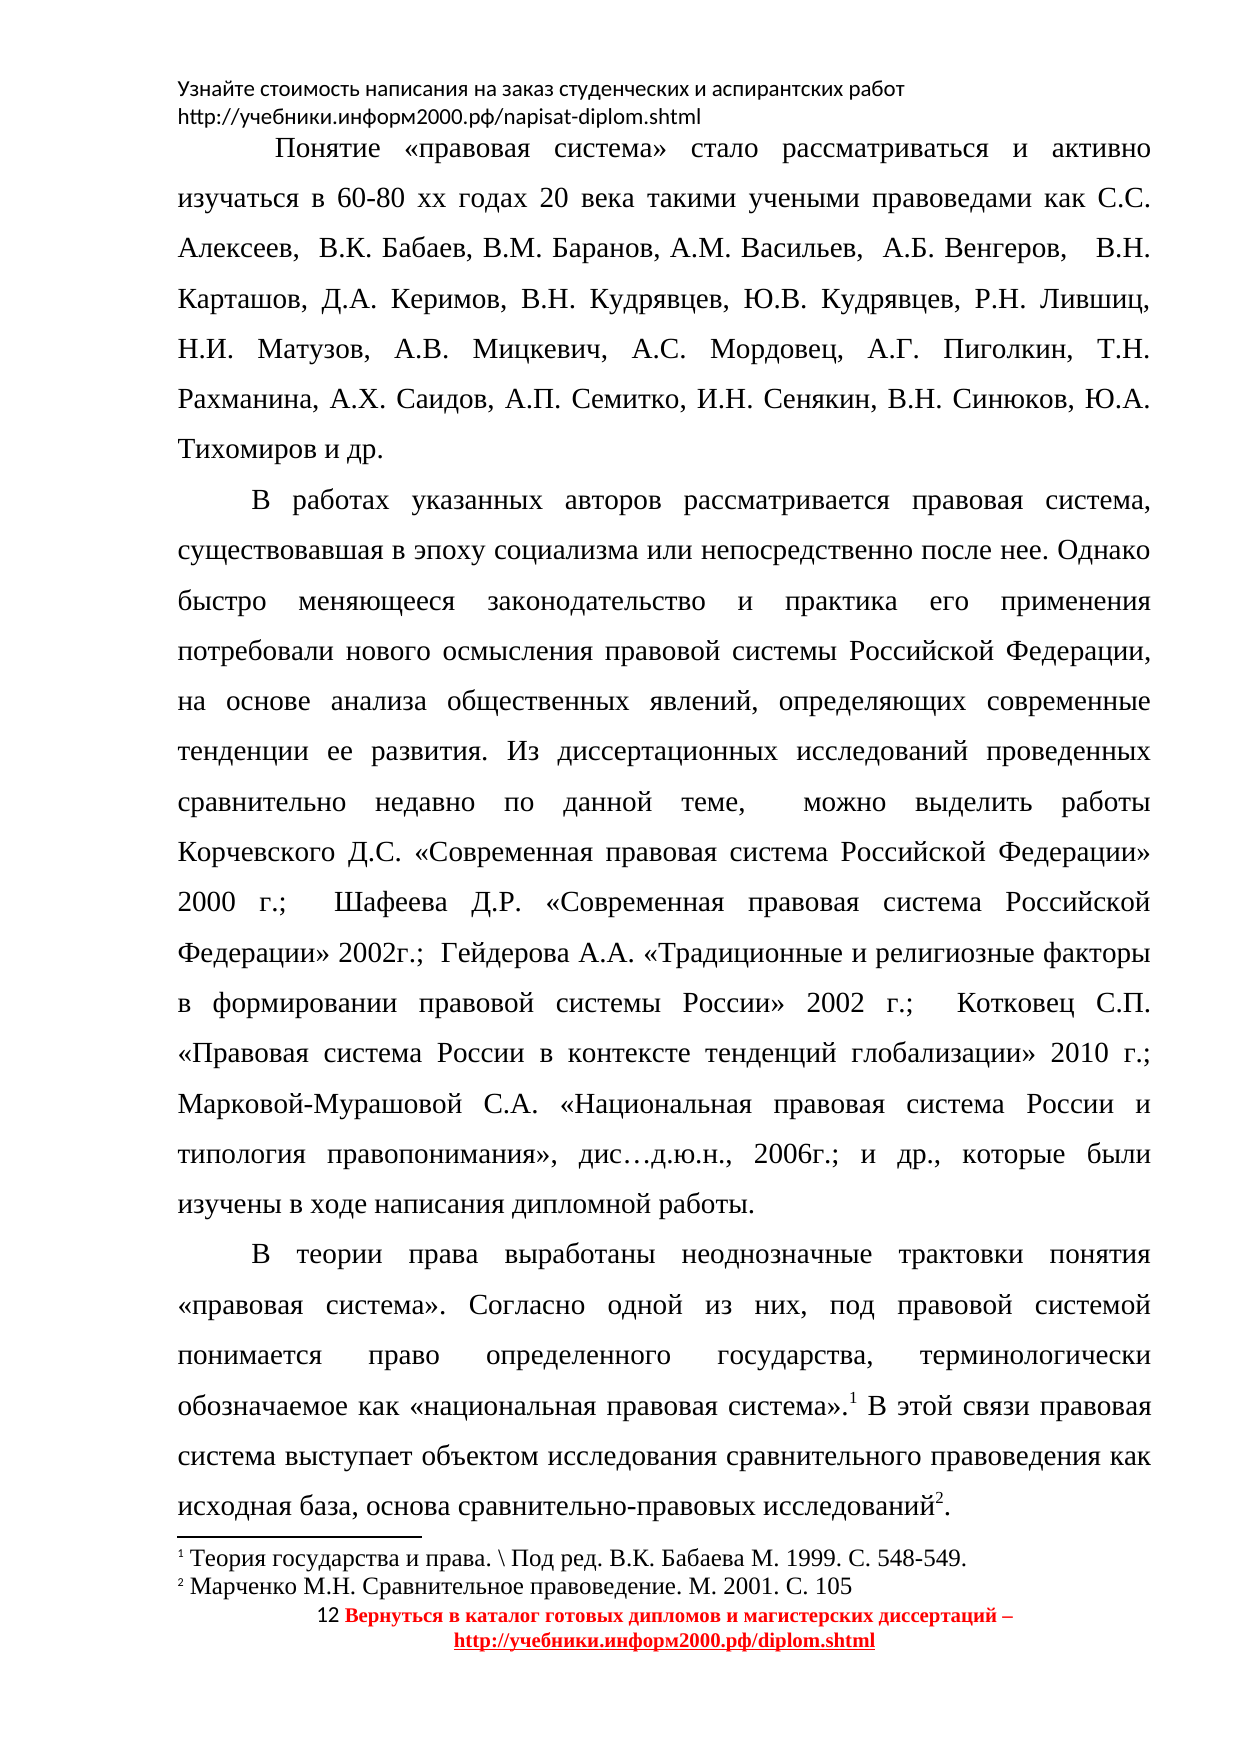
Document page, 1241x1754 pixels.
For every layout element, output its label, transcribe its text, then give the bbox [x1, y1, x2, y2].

text Понятие «правовая система» стало рассматриваться и активно изучаться в 60-80 хх годах 20 века такими учеными правоведами как С.С. Алексеев, В.К. Бабаев, В.М. Баранов, A.M. Васильев, А.Б. Венгеров, В.Н. Карташов, Д.А. Керимов, В.Н. Кудрявцев, Ю.В. Кудрявцев, Р.Н. Лившиц, Н.И. Матузов, А.В. Мицкевич, А.С. Мордовец, А.Г. Пиголкин, Т.Н. Рахманина, А.Х. Саидов, А.П. Семитко, И.Н. Сенякин, В.Н. Синюков, Ю.А. Тихомиров и др. [177, 130, 1152, 465]
text В работах указанных авторов рассматривается правовая система, существовавшая в эпоху социализма или непосредственно после нее. Однако быстро меняющееся законодательство и практика его применения потребовали нового осмысления правовой системы Российской Федерации, на основе анализа общественных явлений, определяющих современные тенденции ее развития. Из диссертационных исследований проведенных сравнительно недавно по данной теме, можно выделить работы Корчевского Д.С. «Современная правовая система Российской Федерации» 2000 г.; Шафеева Д.Р. «Современная правовая система Российской Федерации» 2002г.; Гейдерова А.А. «Традиционные и религиозные факторы в формировании правовой системы России» 2002 г.; Котковец С.П. «Правовая система России в контексте тенденций глобализации» 2010 г.; Марковой-Мурашовой С.А. «Национальная правовая система России и типология правопонимания», дис…д.ю.н., 2006г.; и др., которые были изучены в ходе написания дипломной работы. [177, 482, 1152, 1220]
text В теории права выработаны неоднозначные трактовки понятия «правовая система». Согласно одной из них, под правовой системой понимается право определенного государства, терминологически обозначаемое как «национальная правовая система». В этой связи правовая система выступает объектом исследования сравнительного правоведения как исходная база, основа сравнительно-правовых исследований. [177, 1237, 1152, 1522]
